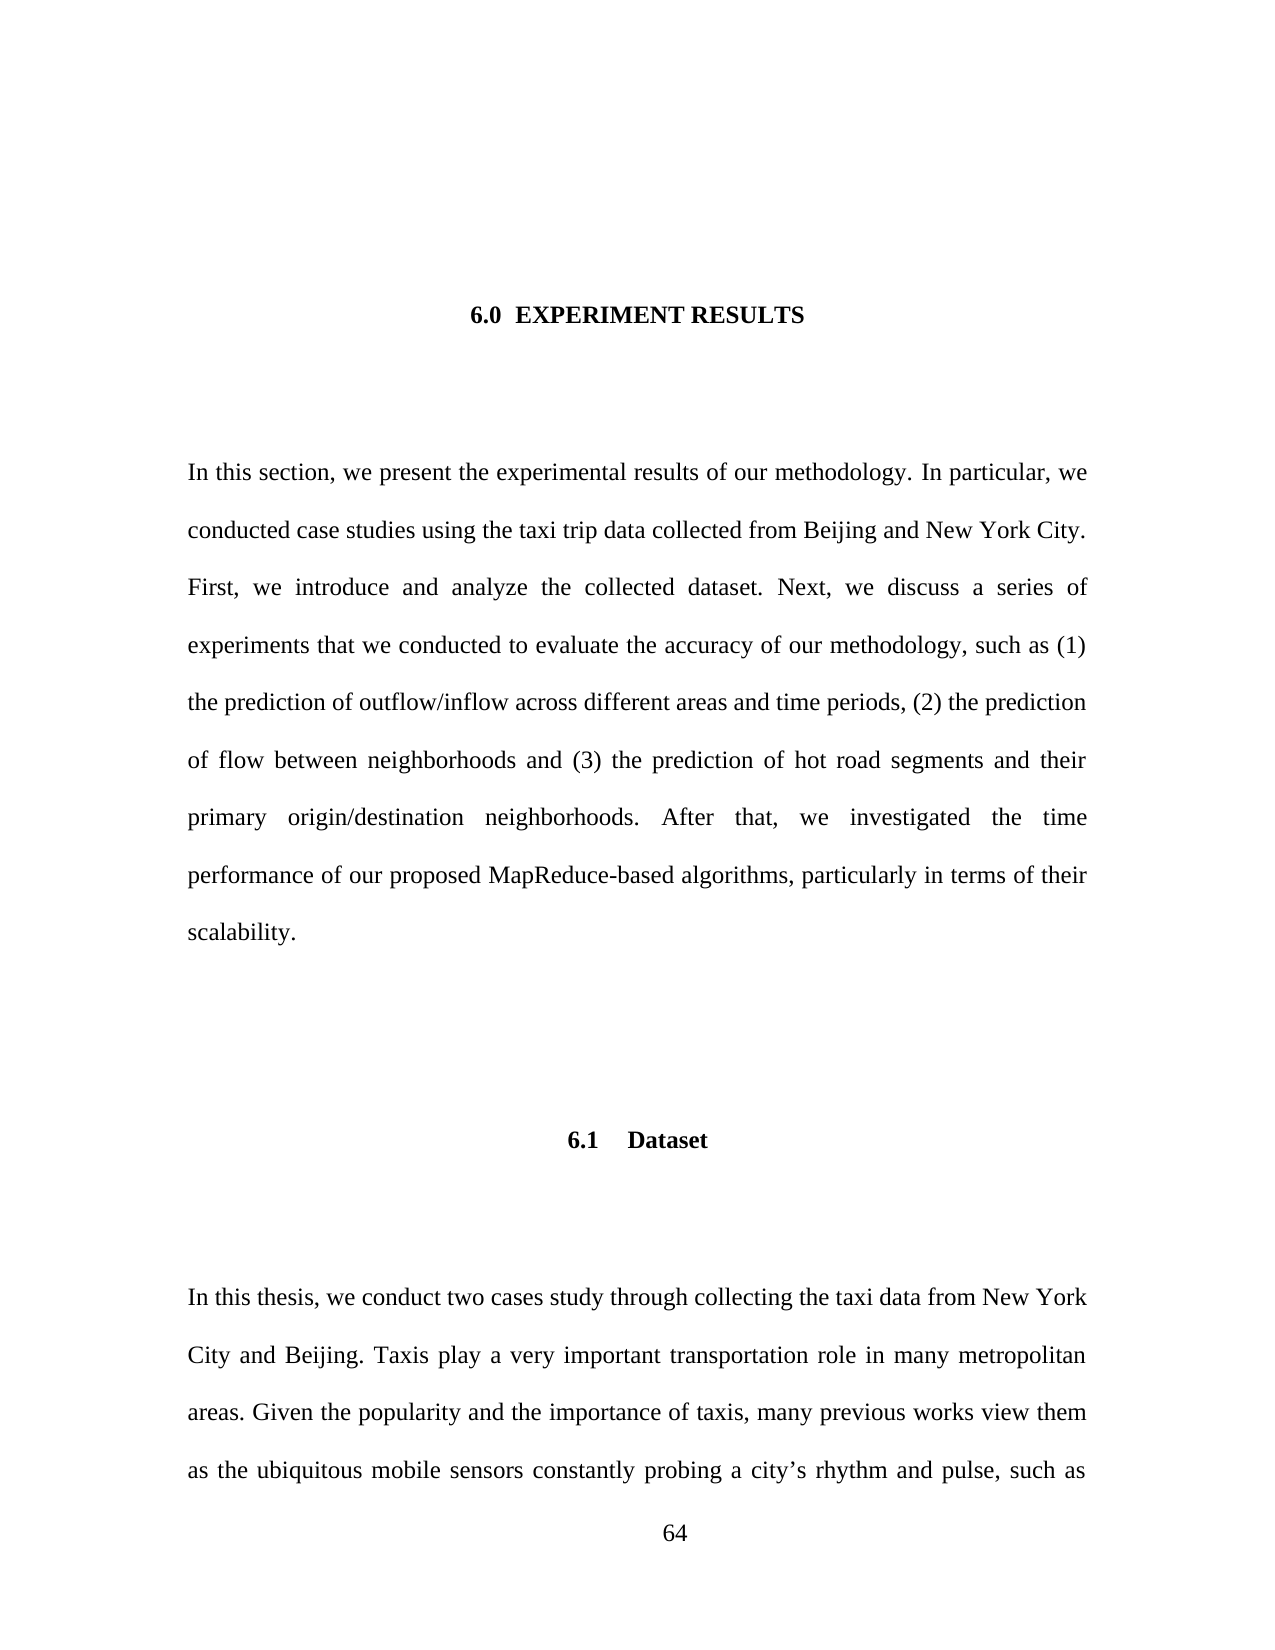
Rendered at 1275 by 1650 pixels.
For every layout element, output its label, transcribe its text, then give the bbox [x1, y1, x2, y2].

text In this section, we present the experimental results of our methodology. In particular, we conducted case studies using the taxi trip data collected from Beijing and New York City. First, we introduce and analyze the collected dataset. Next, we discuss a series of experiments that we conducted to evaluate the accuracy of our methodology, such as (1) the prediction of outflow/inflow across different areas and time periods, (2) the prediction of flow between neighborhoods and (3) the prediction of hot road segments and their primary origin/destination neighborhoods. After that, we investigated the time performance of our proposed MapReduce-based algorithms, particularly in terms of their scalability. [187, 457, 1087, 946]
subtitle Dataset [187, 1125, 1087, 1154]
subtitle Experiment Results [187, 300, 1087, 329]
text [187, 1282, 1087, 1484]
